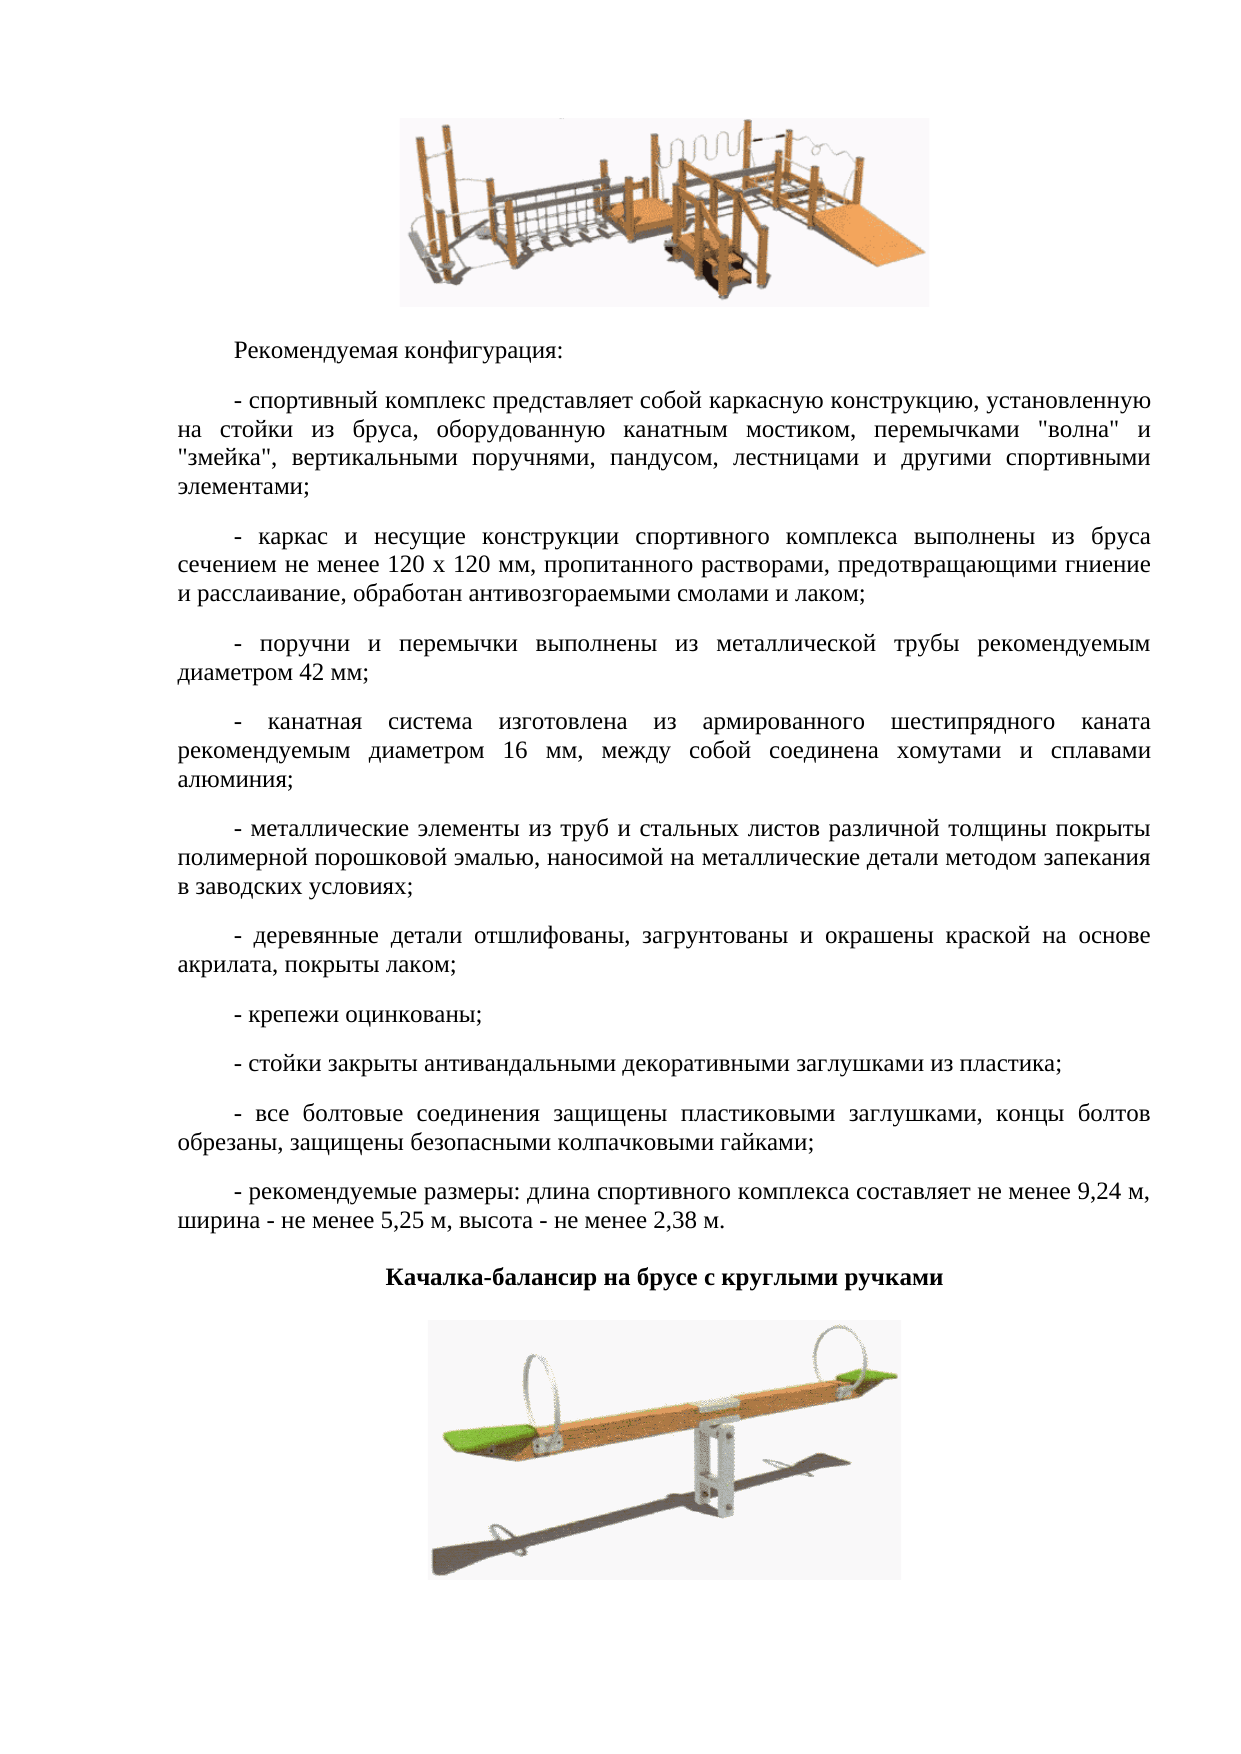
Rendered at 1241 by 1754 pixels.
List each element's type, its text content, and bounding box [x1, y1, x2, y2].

text - крепежи оцинкованы; [177, 999, 1152, 1027]
text - стойки закрыты антивандальными декоративными заглушками из пластика; [177, 1048, 1152, 1077]
text - каркас и несущие конструкции спортивного комплекса выполнены из бруса сечением не менее 120 x 120 мм, пропитанного растворами, предотвращающими гниение и расслаивание, обработан антивозгораемыми смолами и лаком; [177, 521, 1152, 607]
picture [399, 118, 930, 307]
text Рекомендуемая конфигурация: [177, 335, 1152, 364]
title Качалка-балансир на брусе с круглыми ручками [177, 1262, 1152, 1291]
text - поручни и перемычки выполнены из металлической трубы рекомендуемым диаметром 42 мм; [177, 628, 1152, 685]
text - спортивный комплекс представляет собой каркасную конструкцию, установленную на стойки из бруса, оборудованную канатным мостиком, перемычками "волна" и "змейка", вертикальными поручнями, пандусом, лестницами и другими спортивными элементами; [177, 385, 1152, 500]
text - все болтовые соединения защищены пластиковыми заглушками, концы болтов обрезаны, защищены безопасными колпачковыми гайками; [177, 1098, 1152, 1155]
text - деревянные детали отшлифованы, загрунтованы и окрашены краской на основе акрилата, покрыты лаком; [177, 920, 1152, 978]
picture [427, 1320, 902, 1580]
text - канатная система изготовлена из армированного шестипрядного каната рекомендуемым диаметром 16 мм, между собой соединена хомутами и сплавами алюминия; [177, 706, 1152, 792]
text - рекомендуемые размеры: длина спортивного комплекса составляет не менее 9,24 м, ширина - не менее 5,25 м, высота - не менее 2,38 м. [177, 1176, 1152, 1234]
text - металлические элементы из труб и стальных листов различной толщины покрыты полимерной порошковой эмалью, наносимой на металлические детали методом запекания в заводских условиях; [177, 813, 1152, 899]
